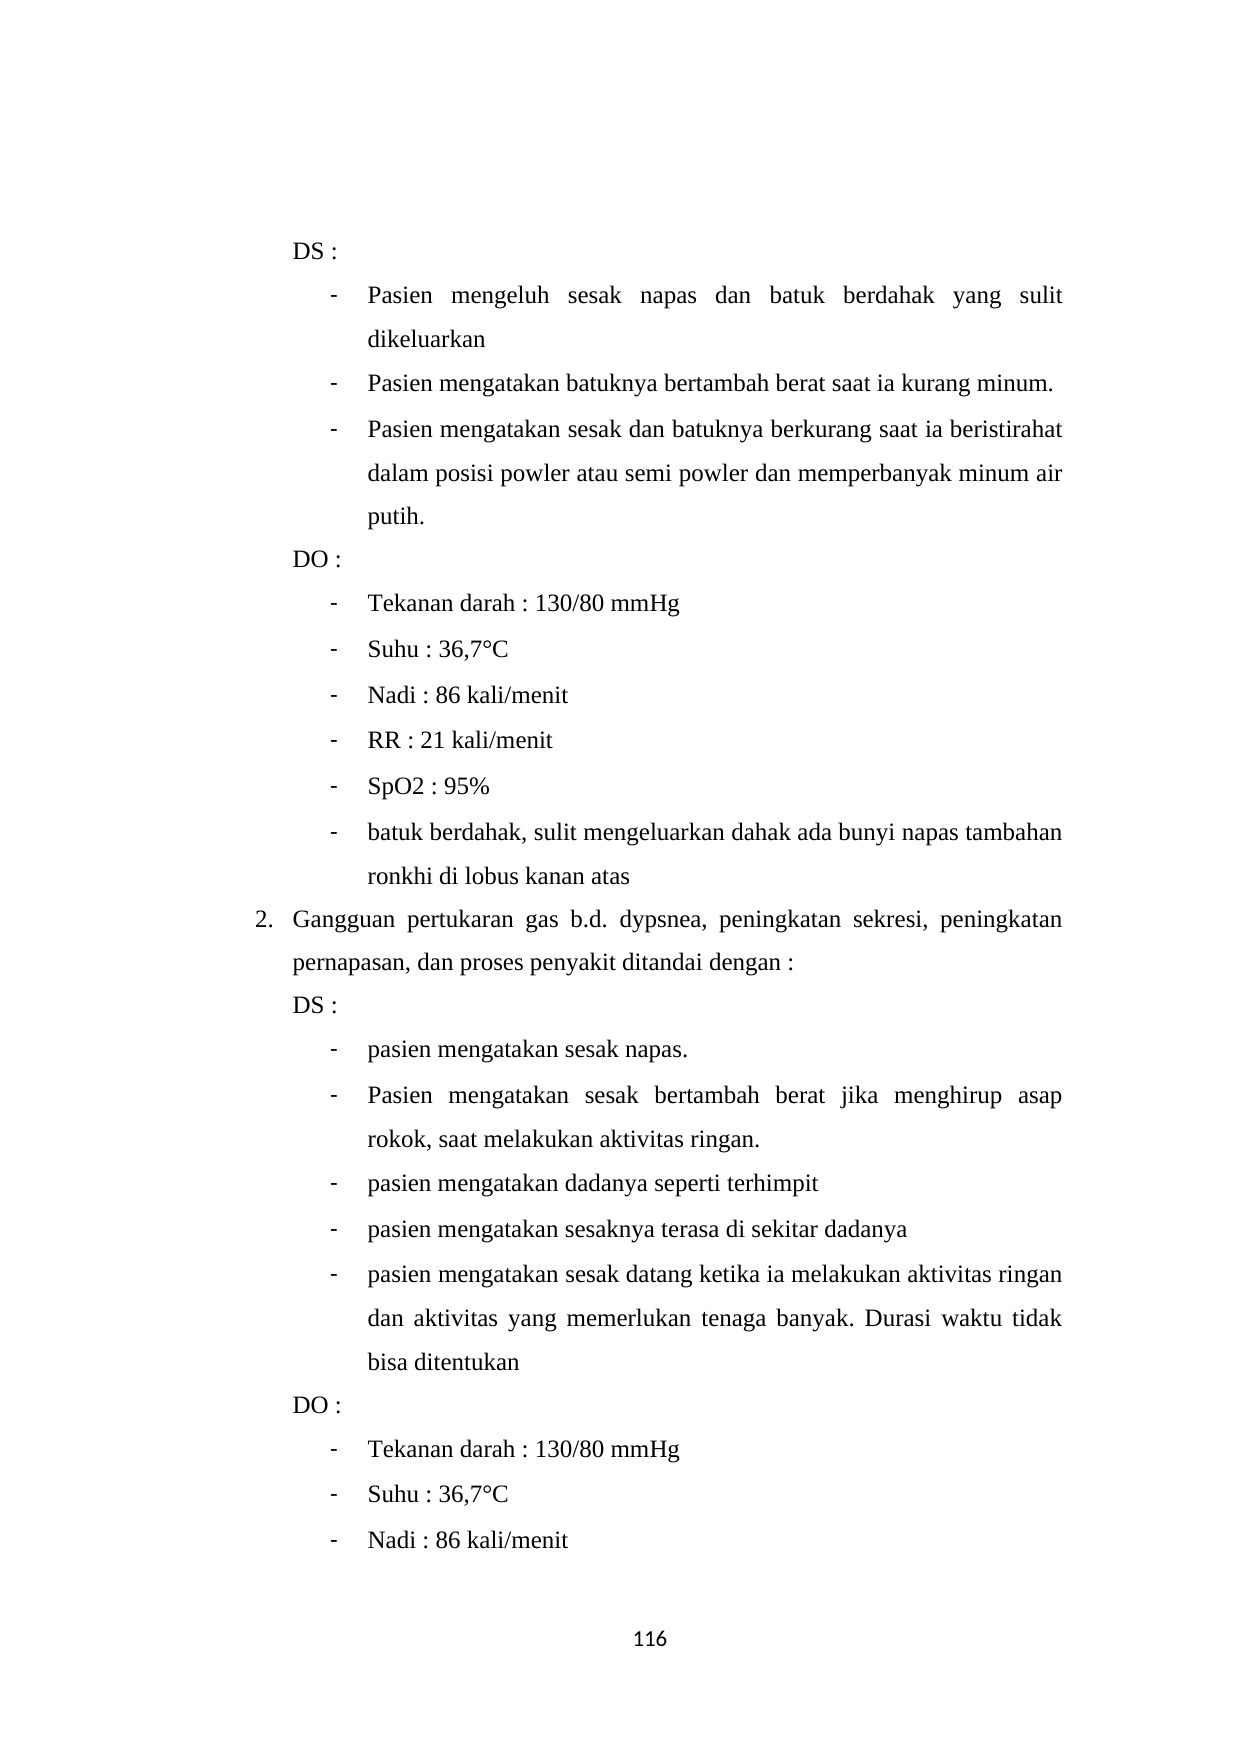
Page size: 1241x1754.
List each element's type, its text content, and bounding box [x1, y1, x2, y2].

list Tekanan darah : 130/80 mmHg [330, 1433, 1063, 1463]
list DS : [292, 990, 1063, 1019]
list SpO2 : 95% [330, 770, 1063, 801]
list Pasien mengatakan batuknya bertambah berat saat ia kurang minum. [330, 367, 1063, 398]
list pasien mengatakan dadanya seperti terhimpit [330, 1167, 1063, 1198]
list Pasien mengeluh sesak napas dan batuk berdahak yang sulit dikeluarkan [330, 279, 1063, 353]
list Nadi : 86 kali/menit [330, 679, 1063, 709]
list pasien mengatakan sesak napas. [330, 1033, 1063, 1064]
list Pasien mengatakan sesak bertambah berat jika menghirup asap rokok, saat melakukan aktivitas ringan. [330, 1079, 1063, 1153]
list Gangguan pertukaran gas b.d. dypsnea, peningkatan sekresi, peningkatan pernapasan, dan proses penyakit ditandai dengan : [255, 904, 1063, 976]
list pasien mengatakan sesak datang ketika ia melakukan aktivitas ringan dan aktivitas yang memerlukan tenaga banyak. Durasi waktu tidak bisa ditentukan [330, 1259, 1063, 1375]
list Suhu : 36,7°C [330, 1479, 1063, 1509]
list DO : [292, 1390, 1063, 1418]
list Tekanan darah : 130/80 mmHg [330, 587, 1063, 618]
list pasien mengatakan sesaknya terasa di sekitar dadanya [330, 1213, 1063, 1243]
list batuk berdahak, sulit mengeluarkan dahak ada bunyi napas tambahan ronkhi di lobus kanan atas [330, 816, 1063, 890]
list DS : [292, 236, 1063, 265]
list Nadi : 86 kali/menit [330, 1524, 1063, 1555]
list RR : 21 kali/menit [330, 724, 1063, 755]
list Pasien mengatakan sesak dan batuknya berkurang saat ia beristirahat dalam posisi powler atau semi powler dan memperbanyak minum air putih. [330, 413, 1063, 530]
list Suhu : 36,7°C [330, 633, 1063, 664]
list DO : [292, 544, 1063, 573]
